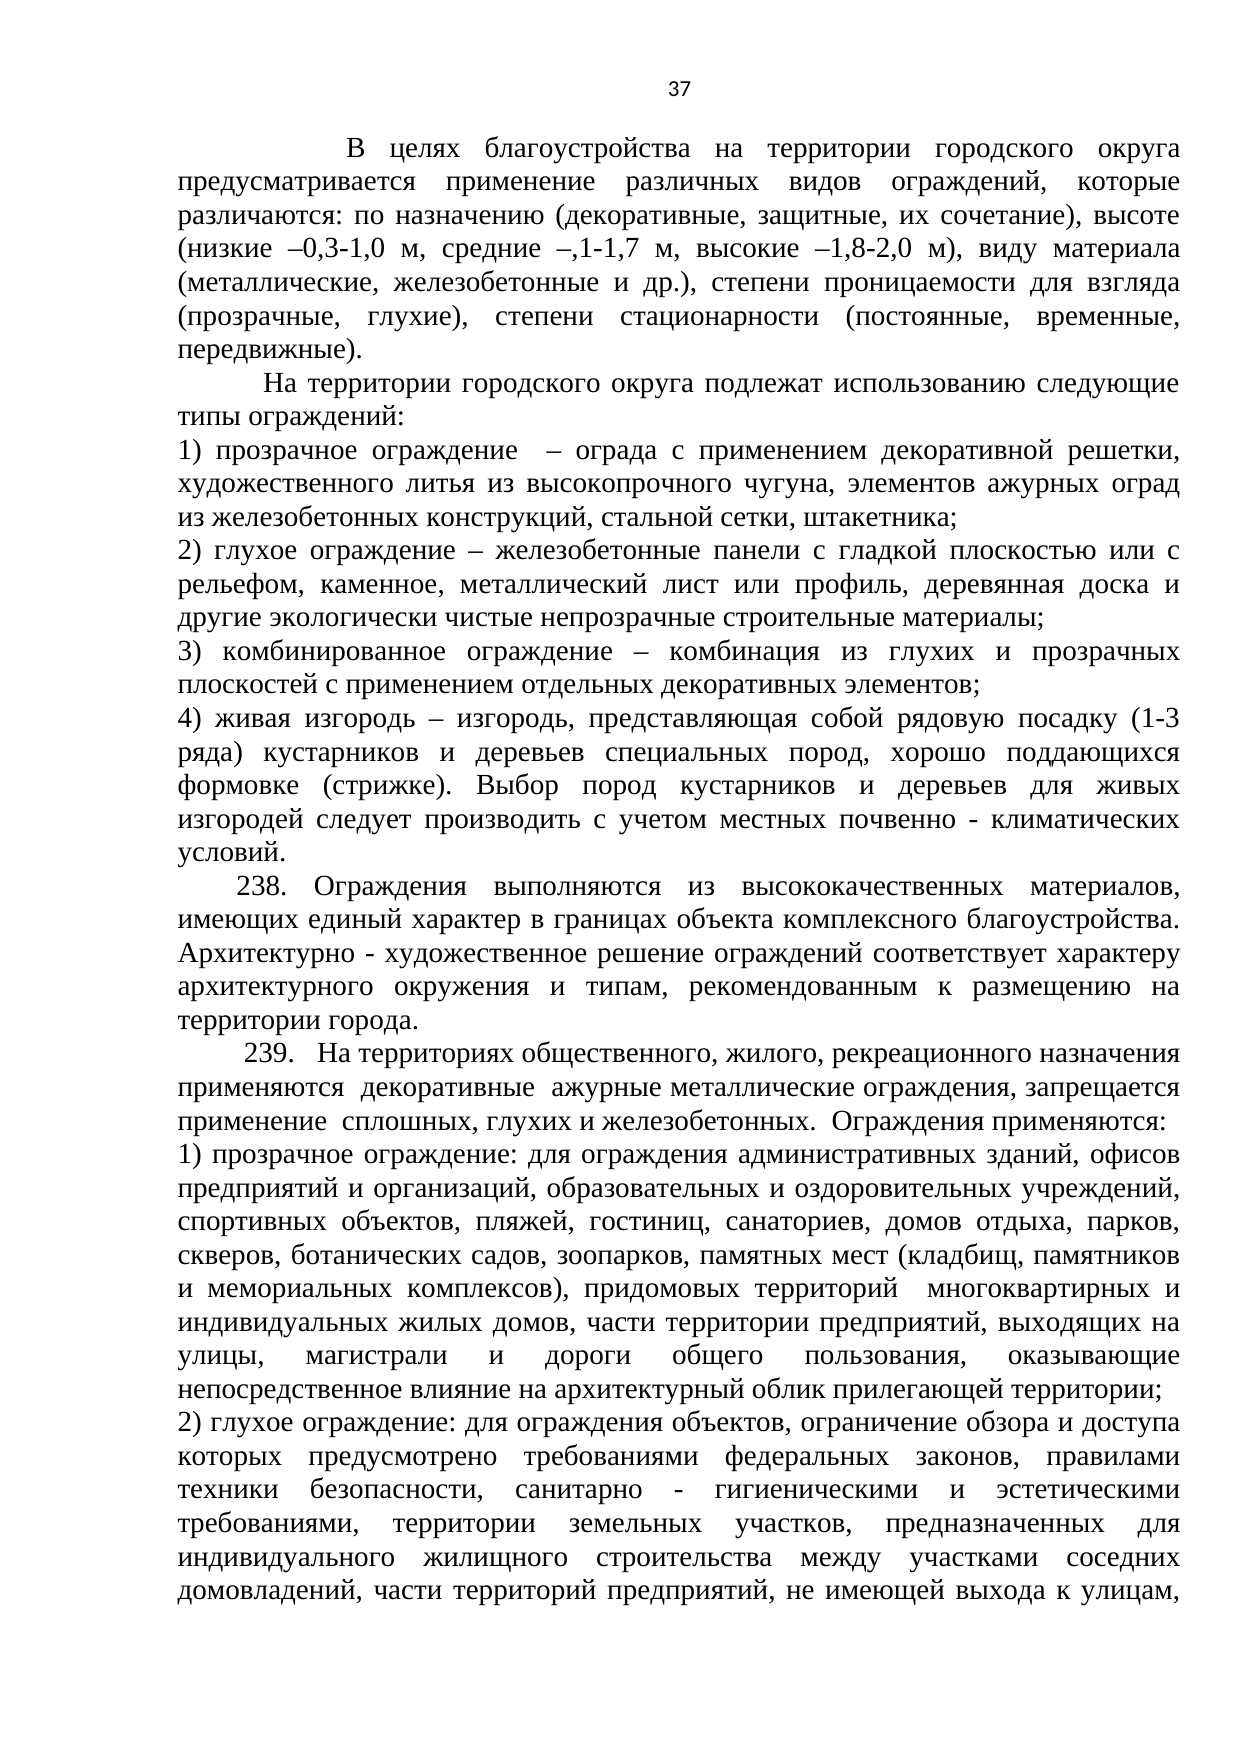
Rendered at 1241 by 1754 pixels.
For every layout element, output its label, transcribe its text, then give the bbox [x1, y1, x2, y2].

text На территории городского округа подлежат использованию следующие типы ограждений: [177, 365, 1181, 432]
text 1) прозрачное ограждение – ограда с применением декоративной решетки, художественного литья из высокопрочного чугуна, элементов ажурных оград из железобетонных конструкций, стальной сетки, штакетника; [177, 432, 1181, 532]
text 4) живая изгородь – изгородь, представляющая собой рядовую посадку (1-3 ряда) кустарников и деревьев специальных пород, хорошо поддающихся формовке (стрижке). Выбор пород кустарников и деревьев для живых изгородей следует производить с учетом местных почвенно - климатических условий. [177, 700, 1181, 868]
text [177, 1404, 1181, 1606]
text 239. На территориях общественного, жилого, рекреационного назначения применяются декоративные ажурные металлические ограждения, запрещается применение сплошных, глухих и железобетонных. Ограждения применяются: [177, 1036, 1181, 1136]
text В целях благоустройства на территории городского округа предусматривается применение различных видов ограждений, которые различаются: по назначению (декоративные, защитные, их сочетание), высоте (низкие –0,3-1,0 м, средние –,1-1,7 м, высокие –1,8-2,0 м), виду материала (металлические, железобетонные и др.), степени проницаемости для взгляда (прозрачные, глухие), степени стационарности (постоянные, временные, передвижные). [177, 130, 1181, 365]
text 3) комбинированное ограждение – комбинация из глухих и прозрачных плоскостей с применением отдельных декоративных элементов; [177, 633, 1181, 700]
text 2) глухое ограждение – железобетонные панели с гладкой плоскостью или с рельефом, каменное, металлический лист или профиль, деревянная доска и другие экологически чистые непрозрачные строительные материалы; [177, 532, 1181, 633]
text 1) прозрачное ограждение: для ограждения административных зданий, офисов предприятий и организаций, образовательных и оздоровительных учреждений, спортивных объектов, пляжей, гостиниц, санаториев, домов отдыха, парков, скверов, ботанических садов, зоопарков, памятных мест (кладбищ, памятников и мемориальных комплексов), придомовых территорий многоквартирных и индивидуальных жилых домов, части территории предприятий, выходящих на улицы, магистрали и дороги общего пользования, оказывающие непосредственное влияние на архитектурный облик прилегающей территории; [177, 1136, 1181, 1404]
text 238. Ограждения выполняются из высококачественных материалов, имеющих единый характер в границах объекта комплексного благоустройства. Архитектурно - художественное решение ограждений соответствует характеру архитектурного окружения и типам, рекомендованным к размещению на территории города. [177, 868, 1181, 1036]
